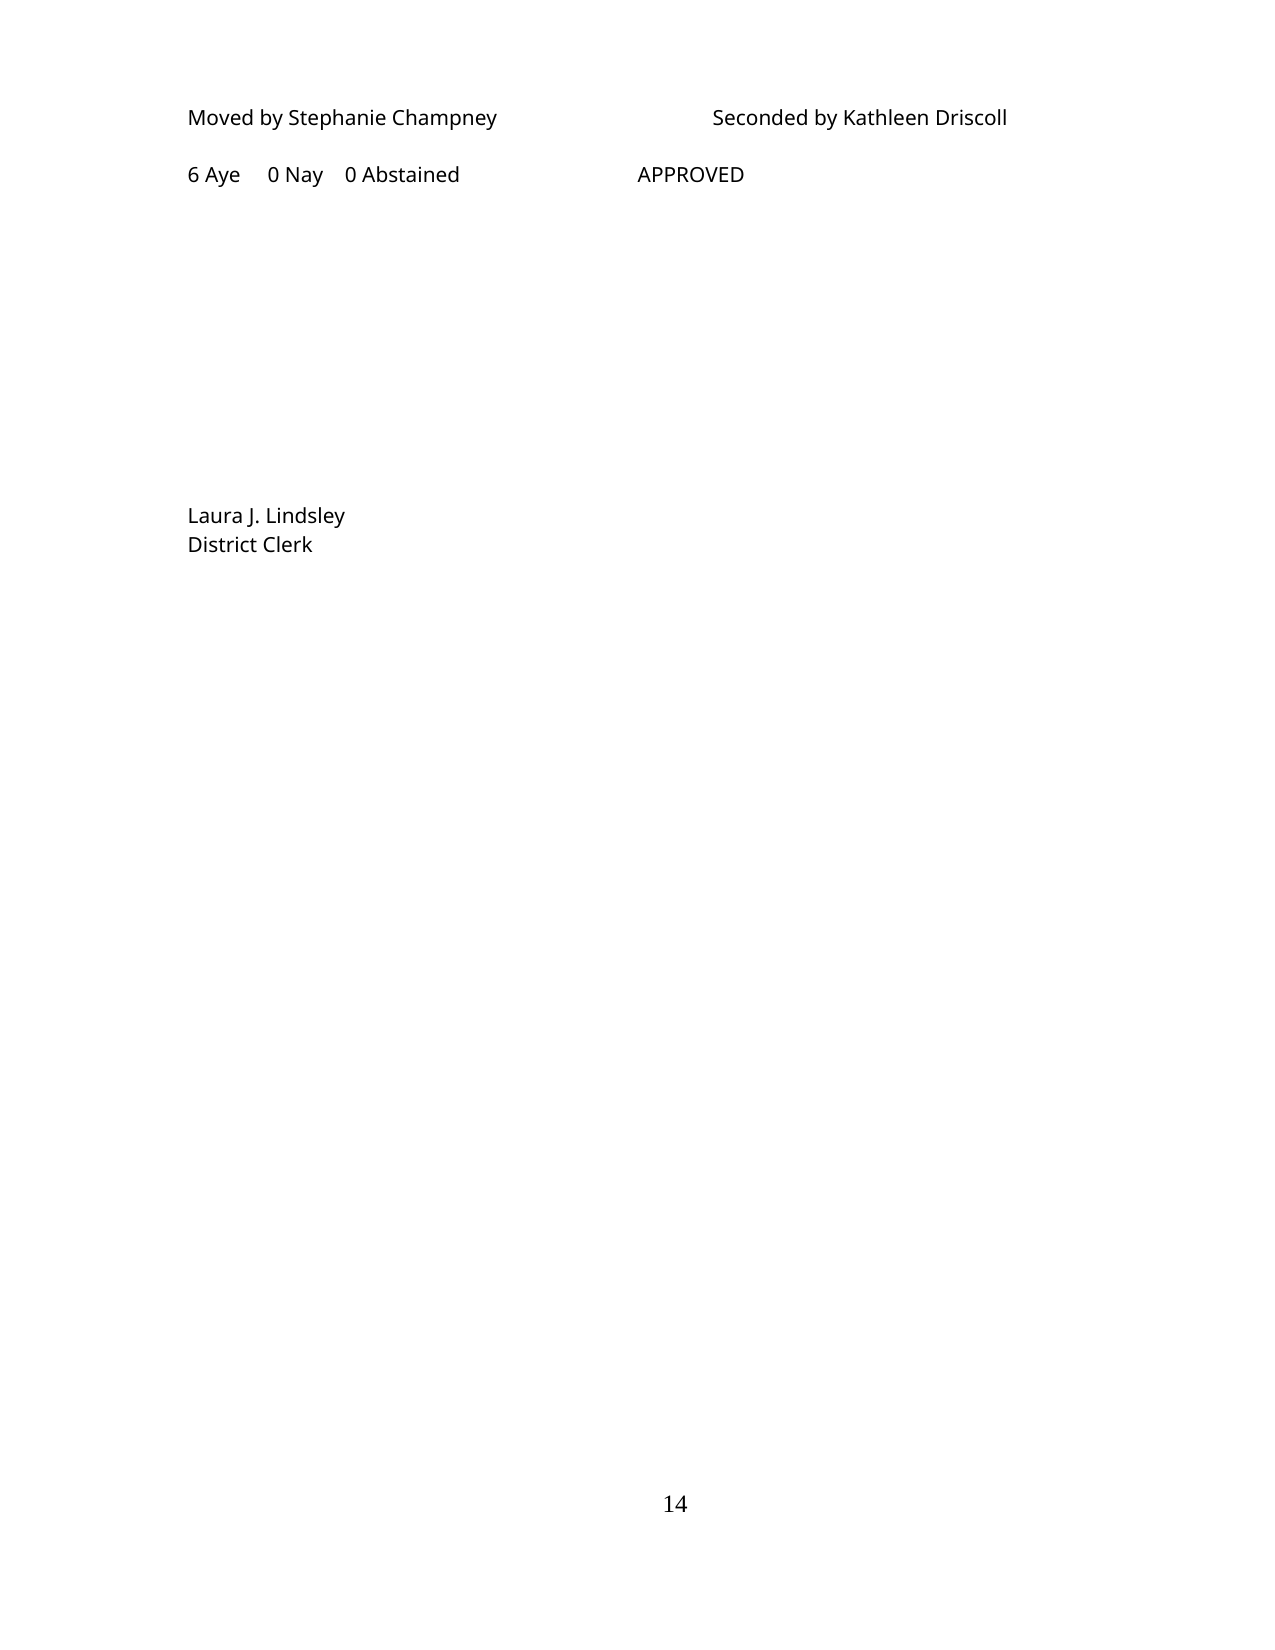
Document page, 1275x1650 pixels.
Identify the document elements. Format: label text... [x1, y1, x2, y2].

text Laura J. Lindsley [187, 502, 1162, 530]
text Moved by Stephanie Champney Seconded by Kathleen Driscoll [187, 103, 1162, 132]
text District Clerk [187, 530, 1162, 558]
text 6 Aye 0 Nay 0 Abstained APPROVED [187, 160, 1162, 189]
